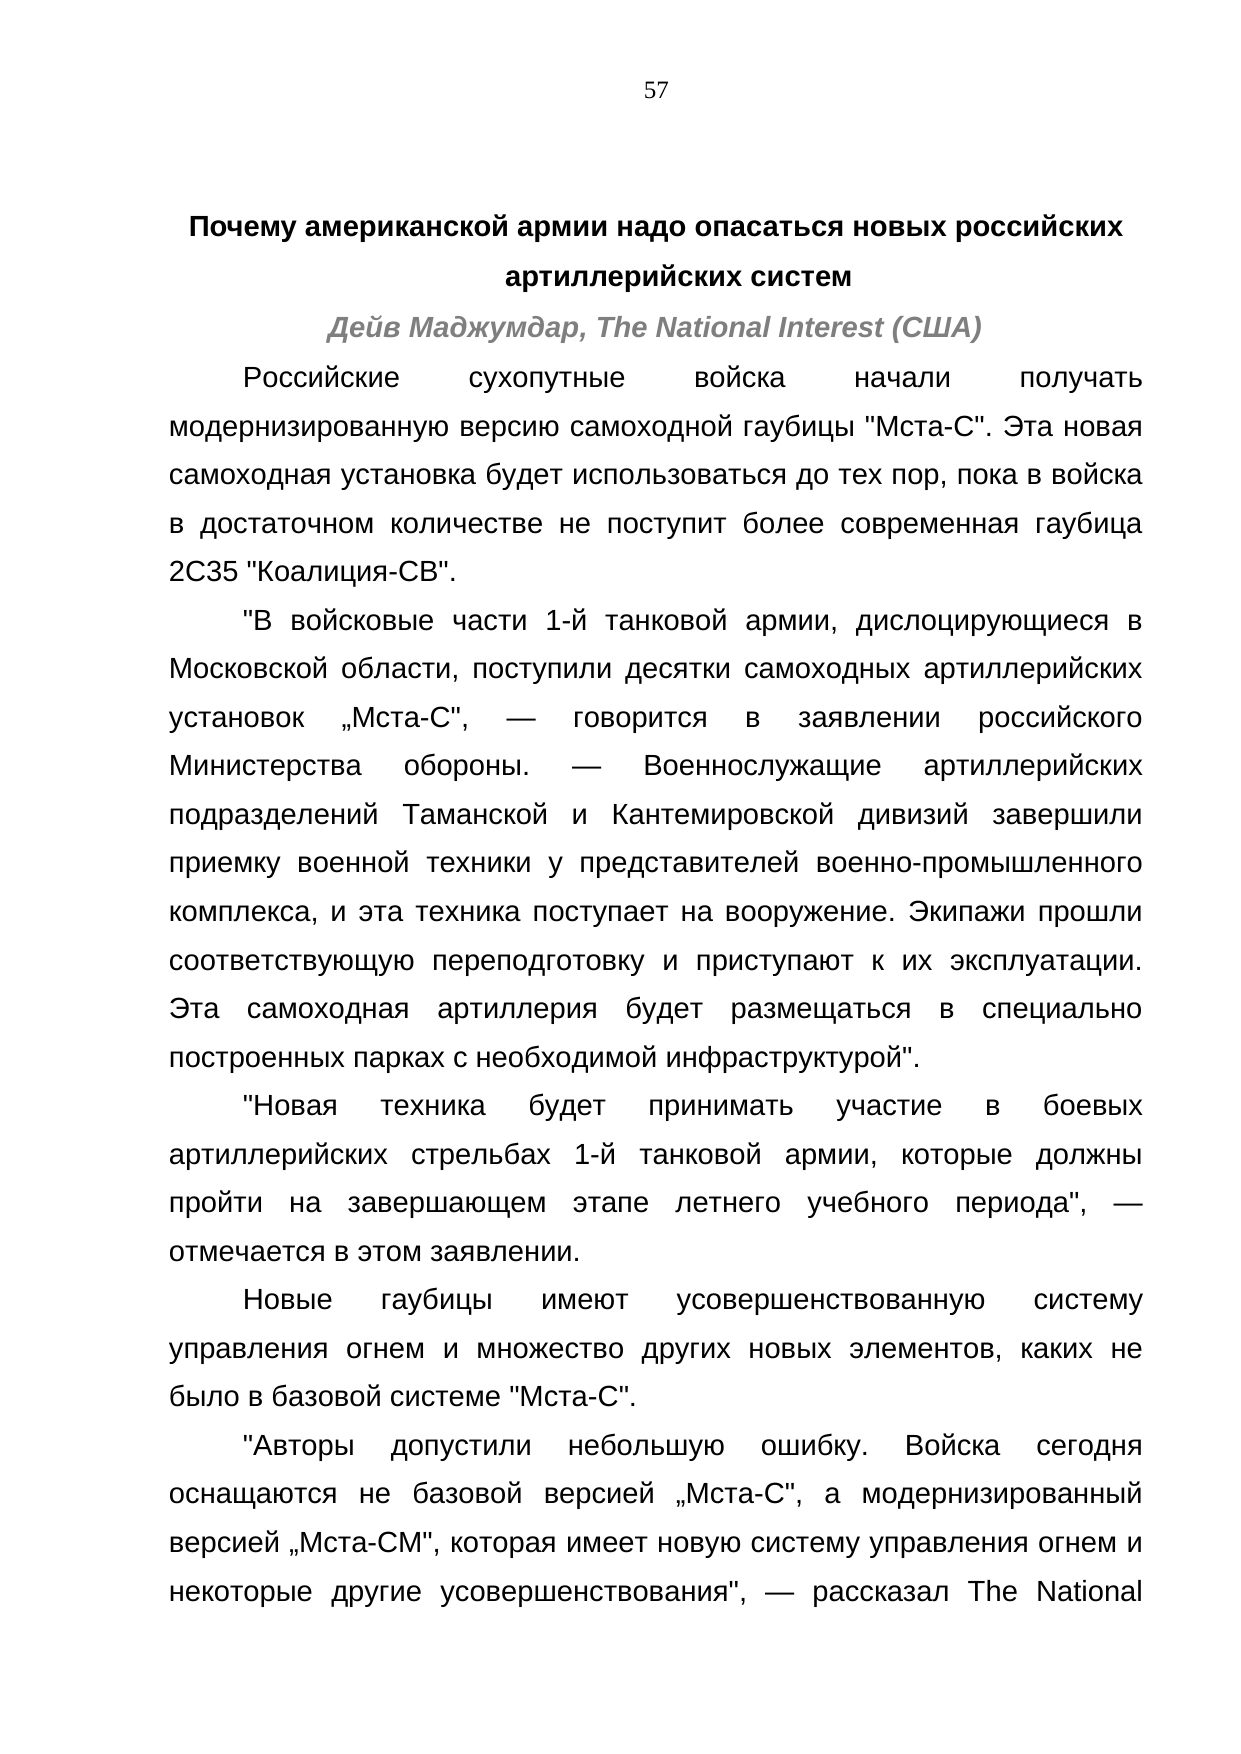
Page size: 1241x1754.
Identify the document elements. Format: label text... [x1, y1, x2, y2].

text "Новая техника будет принимать участие в боевых артиллерийских стрельбах 1-й танковой армии, которые должны пройти на завершающем этапе летнего учебного периода", — отмечается в этом заявлении. [169, 1088, 1144, 1267]
subtitle Почему американской армии надо опасаться новых российских артиллерийских систем [169, 209, 1144, 293]
text Новые гаубицы имеют усовершенствованную систему управления огнем и множество других новых элементов, каких не было в базовой системе "Мста-С". [169, 1282, 1144, 1413]
text Дейв Маджумдар, The National Interest (США) [169, 310, 1144, 343]
text Российские сухопутные войска начали получать модернизированную версию самоходной гаубицы "Мста-С". Эта новая самоходная установка будет использоваться до тех пор, пока в войска в достаточном количестве не поступит более современная гаубица 2С35 "Коалиция-СВ". [169, 360, 1144, 588]
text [169, 1428, 1144, 1607]
text "В войсковые части 1-й танковой армии, дислоцирующиеся в Московской области, поступили десятки самоходных артиллерийских установок „Мста-С", — говорится в заявлении российского Министерства обороны. — Военнослужащие артиллерийских подразделений Таманской и Кантемировской дивизий завершили приемку военной техники у представителей военно-промышленного комплекса, и эта техника поступает на вооружение. Экипажи прошли соответствующую переподготовку и приступают к их эксплуатации. Эта самоходная артиллерия будет размещаться в специально построенных парках с необходимой инфраструктурой". [169, 603, 1144, 1073]
